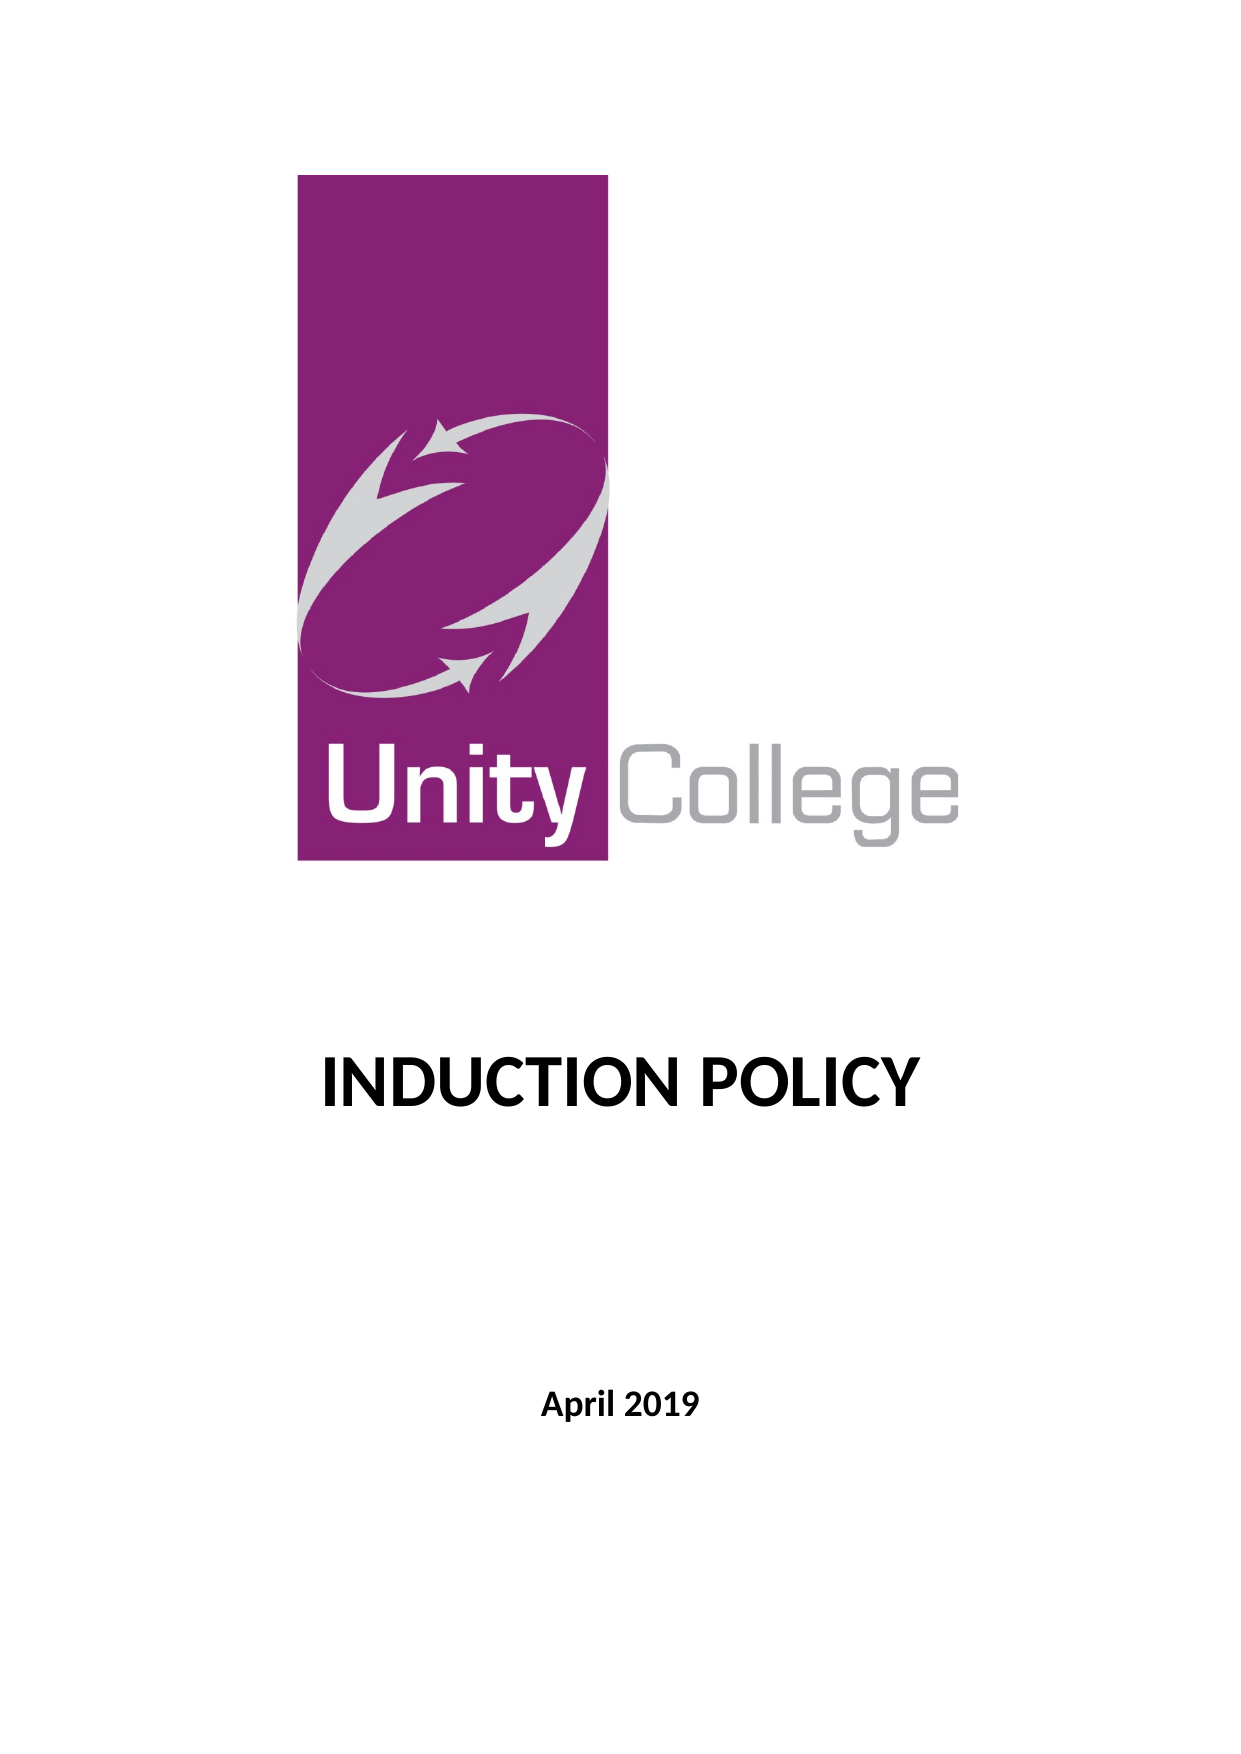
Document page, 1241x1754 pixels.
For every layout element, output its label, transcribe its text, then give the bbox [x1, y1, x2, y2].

picture [282, 175, 959, 864]
text INDUCTION POLICY [75, 1033, 1165, 1125]
text April 2019 [75, 1380, 1165, 1426]
